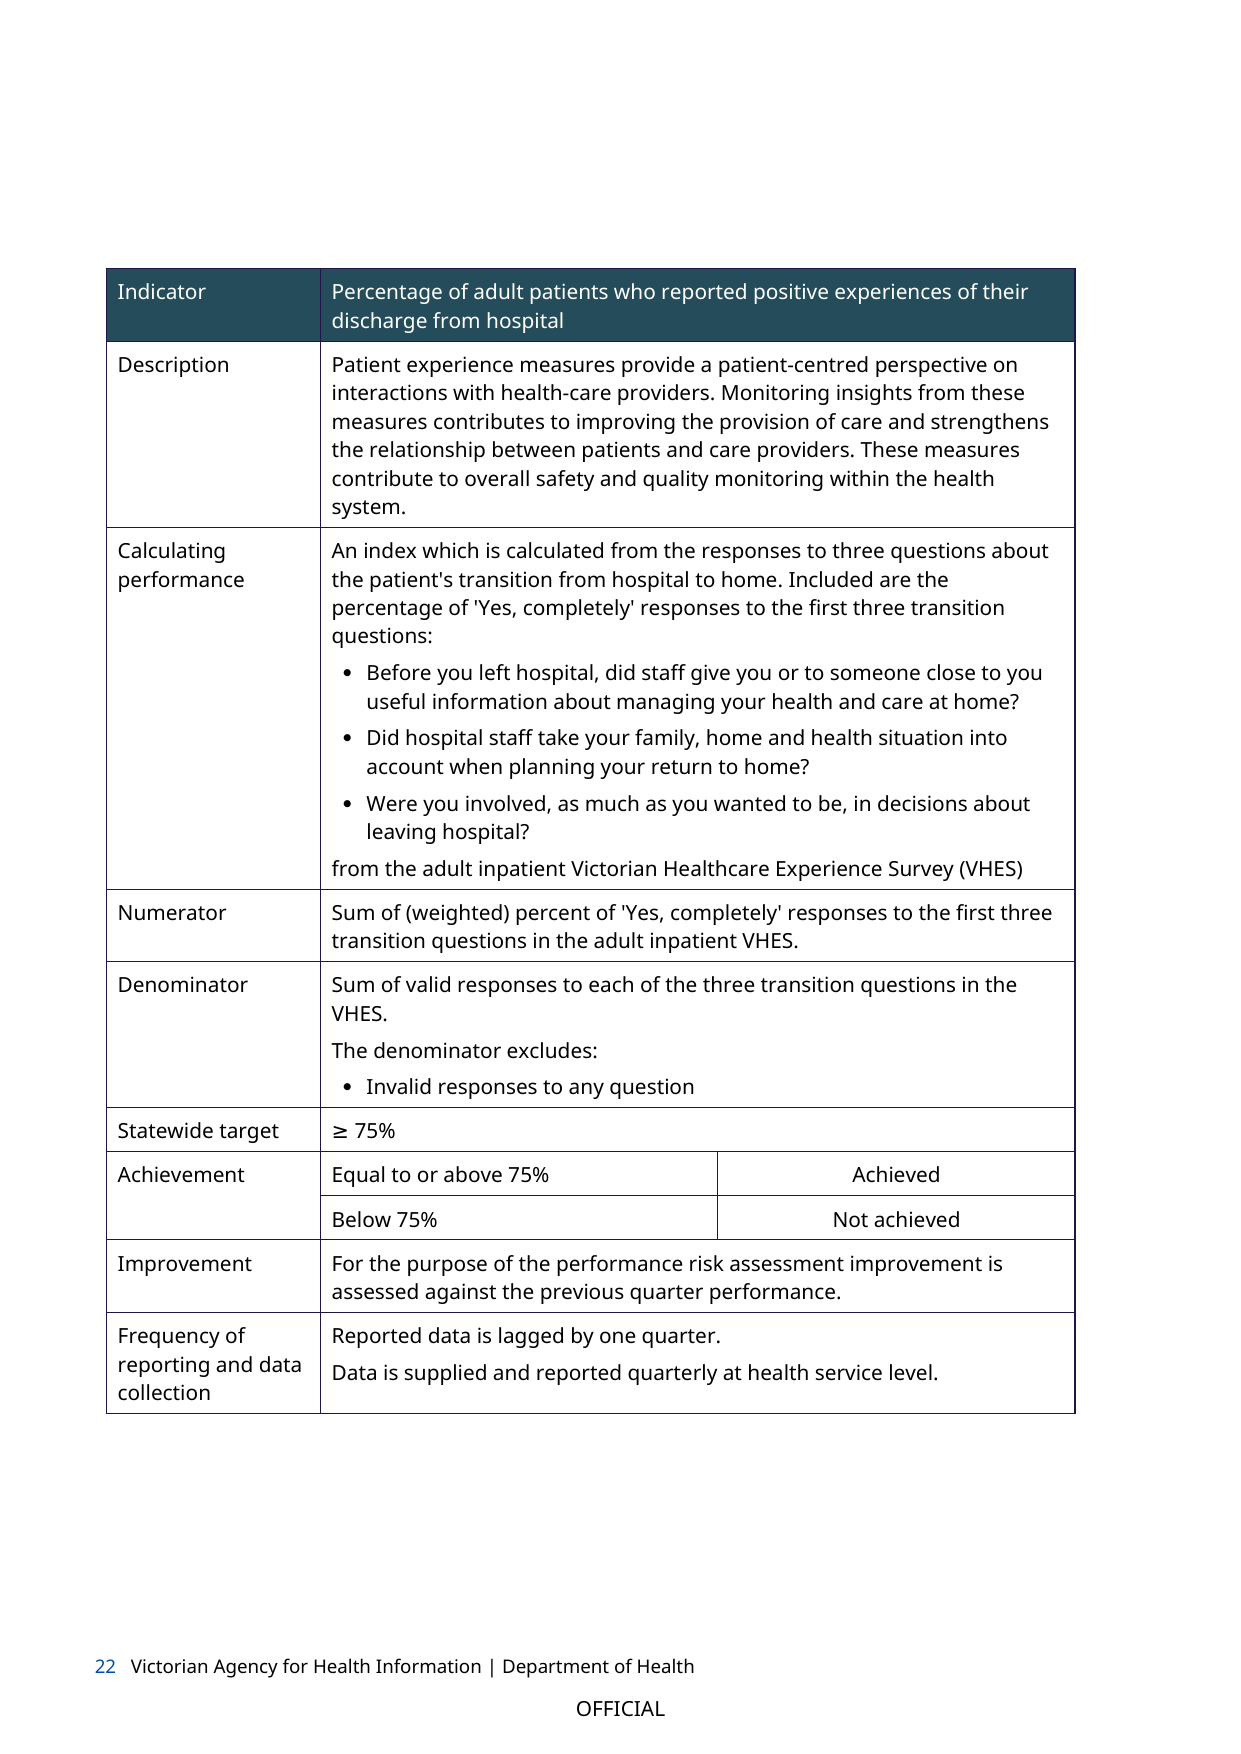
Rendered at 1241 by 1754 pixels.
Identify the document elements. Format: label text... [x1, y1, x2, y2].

table_cell Description [107, 342, 320, 527]
table_cell Calculating performance [107, 528, 320, 889]
table_cell Achievement [107, 1152, 320, 1239]
table_cell Sum of valid responses to each of the three transition questions in the VHES. The denominator excludes: Invalid responses to any question [321, 962, 1074, 1107]
table_cell Below 75% [321, 1196, 717, 1239]
table_cell Numerator [107, 890, 320, 961]
table_cell ≥ 75% [321, 1108, 1074, 1151]
table_cell An index which is calculated from the responses to three questions about the patient's transition from hospital to home. Included are the percentage of 'Yes, completely' responses to the first three transition questions: Before you left hospital, did staff give you or to someone close to you useful information about managing your health and care at home? Did hospital staff take your family, home and health situation into account when planning your return to home? Were you involved, as much as you wanted to be, in decisions about leaving hospital? from the adult inpatient Victorian Healthcare Experience Survey (VHES) [321, 528, 1074, 889]
table_header Indicator [107, 269, 320, 341]
table_header Percentage of adult patients who reported positive experiences of their discharge from hospital [321, 269, 1074, 341]
table_cell Achieved [718, 1152, 1074, 1195]
table_cell Frequency of reporting and data collection [107, 1313, 320, 1413]
table_cell Sum of (weighted) percent of 'Yes, completely' responses to the first three transition questions in the adult inpatient VHES. [321, 890, 1074, 961]
table_cell Reported data is lagged by one quarter. Data is supplied and reported quarterly at health service level. [321, 1313, 1074, 1413]
table_cell Improvement [107, 1240, 320, 1312]
table_cell Denominator [107, 962, 320, 1107]
table_cell Not achieved [718, 1196, 1074, 1239]
table_cell Patient experience measures provide a patient-centred perspective on interactions with health-care providers. Monitoring insights from these measures contributes to improving the provision of care and strengthens the relationship between patients and care providers. These measures contribute to overall safety and quality monitoring within the health system. [321, 342, 1074, 527]
table_cell For the purpose of the performance risk assessment improvement is assessed against the previous quarter performance. [321, 1240, 1074, 1312]
table_cell Statewide target [107, 1108, 320, 1151]
table_cell Equal to or above 75% [321, 1152, 717, 1195]
